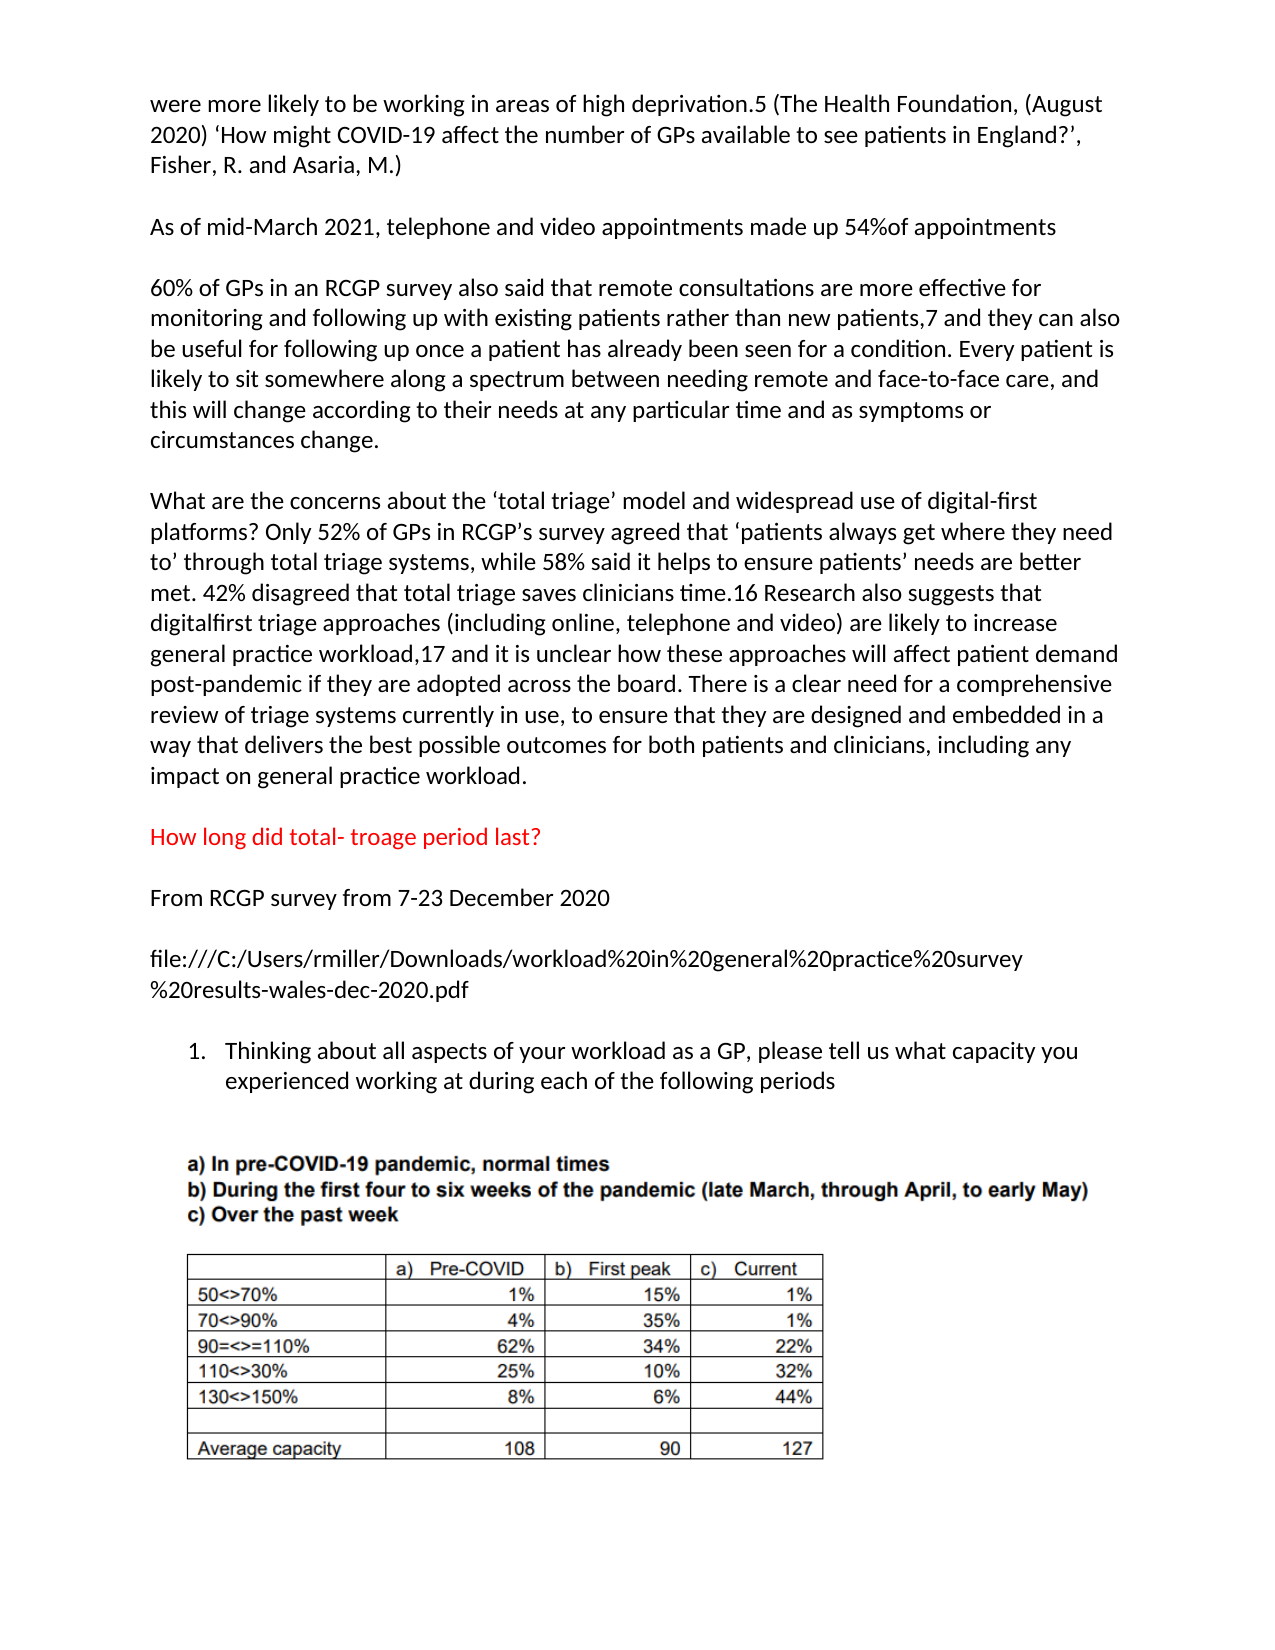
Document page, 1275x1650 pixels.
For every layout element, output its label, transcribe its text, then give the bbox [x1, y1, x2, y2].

text file:///C:/Users/rmiller/Downloads/workload%20in%20general%20practice%20survey%20results-wales-dec-2020.pdf [150, 943, 1125, 1004]
list Thinking about all aspects of your workload as a GP, please tell us what capacity you experienced working at during each of the following periods [187, 1035, 1125, 1096]
text How long did total- troage period last? [150, 821, 1125, 852]
picture [150, 1126, 1125, 1501]
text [150, 89, 1125, 180]
text As of mid-March 2021, telephone and video appointments made up 54%of appointments [150, 211, 1125, 241]
text From RCGP survey from 7-23 December 2020 [150, 882, 1125, 913]
text 60% of GPs in an RCGP survey also said that remote consultations are more effective for monitoring and following up with existing patients rather than new patients,7 and they can also be useful for following up once a patient has already been seen for a condition. Every patient is likely to sit somewhere along a spectrum between needing remote and face-to-face care, and this will change according to their needs at any particular time and as symptoms or circumstances change. [150, 272, 1125, 455]
text What are the concerns about the ‘total triage’ model and widespread use of digital-first platforms? Only 52% of GPs in RCGP’s survey agreed that ‘patients always get where they need to’ through total triage systems, while 58% said it helps to ensure patients’ needs are better met. 42% disagreed that total triage saves clinicians time.16 Research also suggests that digitalfirst triage approaches (including online, telephone and video) are likely to increase general practice workload,17 and it is unclear how these approaches will affect patient demand post-pandemic if they are adopted across the board. There is a clear need for a comprehensive review of triage systems currently in use, to ensure that they are designed and embedded in a way that delivers the best possible outcomes for both patients and clinicians, including any impact on general practice workload. [150, 485, 1125, 791]
